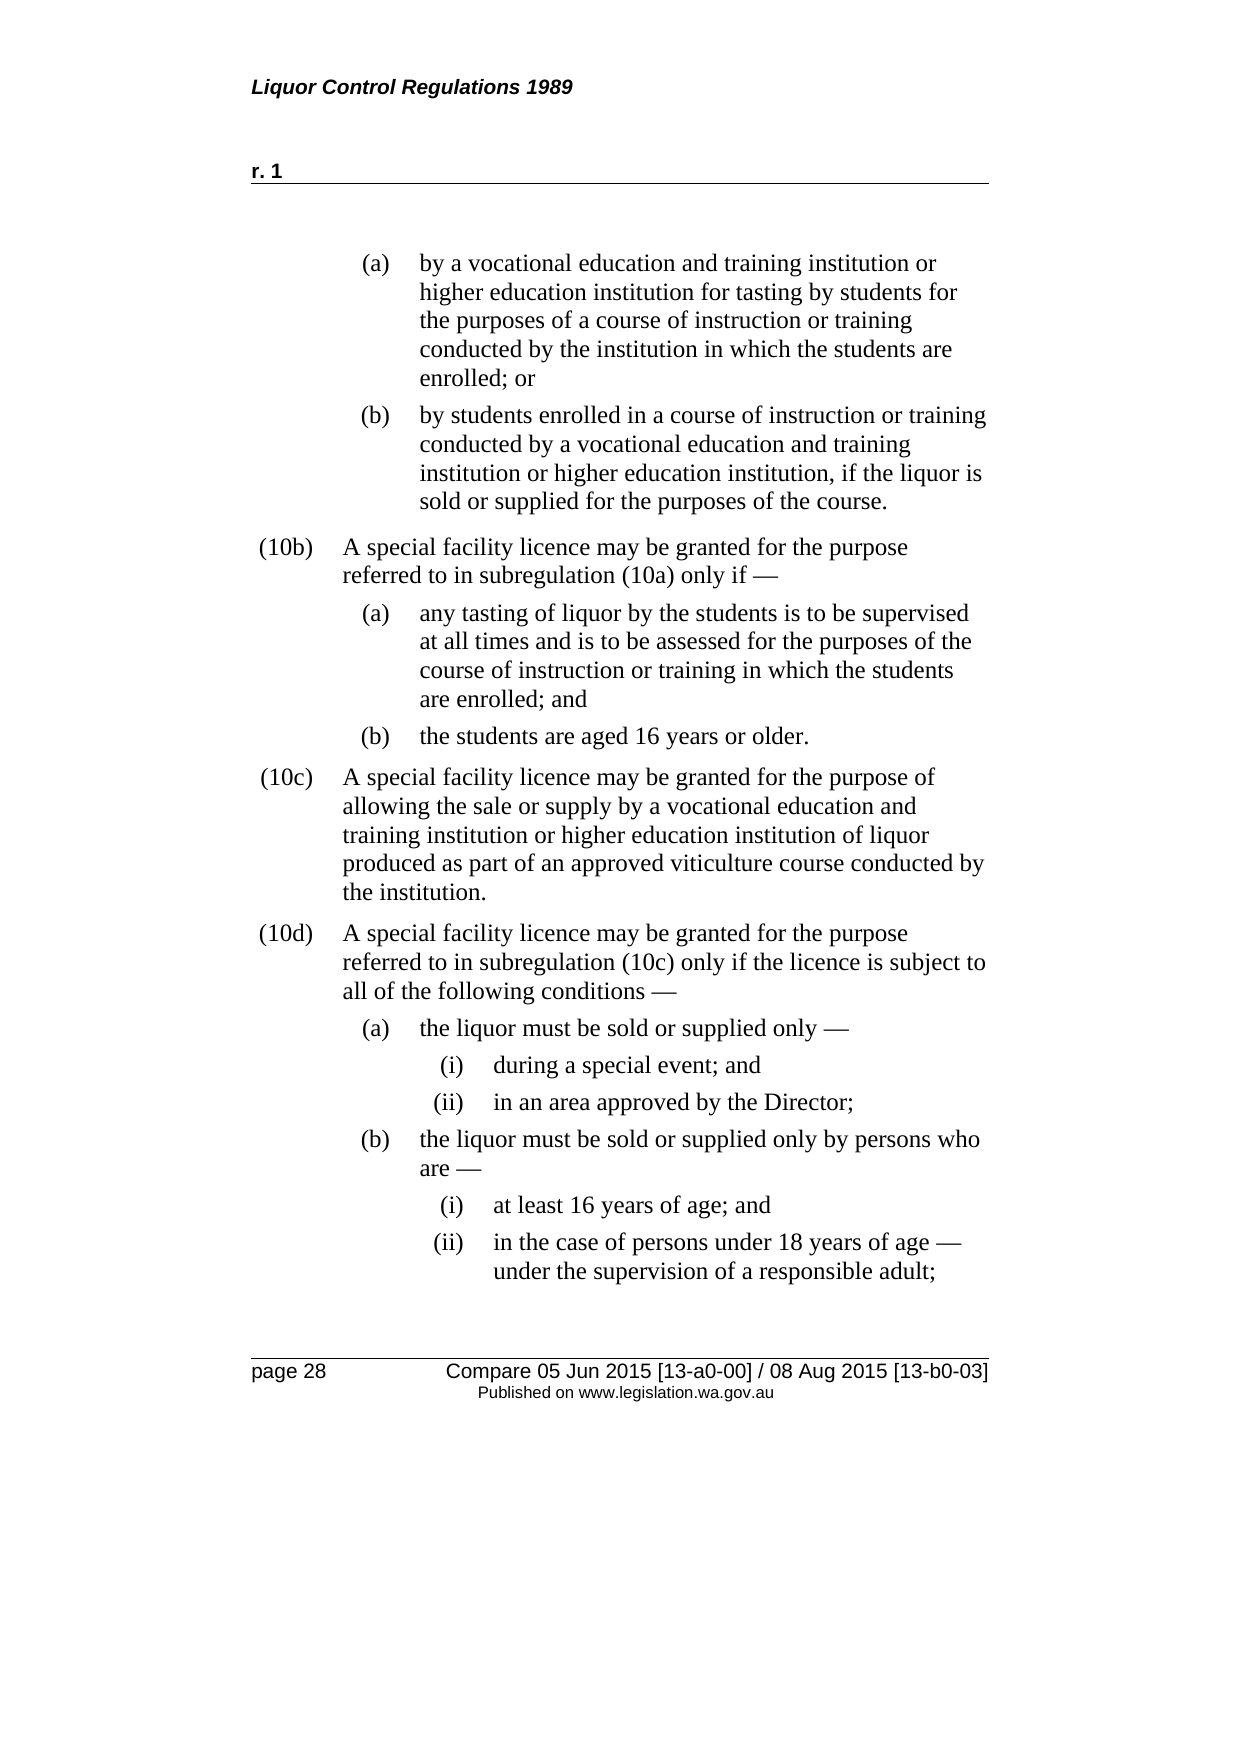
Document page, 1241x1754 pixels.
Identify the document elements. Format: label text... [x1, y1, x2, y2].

text (ii) in an area approved by the Director; [251, 1087, 989, 1116]
text (i) during a special event; and [251, 1050, 989, 1079]
text (10b) A special facility licence may be granted for the purpose referred to in subregulation (10a) only if — [251, 532, 989, 589]
text (b) by students enrolled in a course of instruction or training conducted by a vocational education and training institution or higher education institution, if the liquor is sold or supplied for the purposes of the course. [251, 400, 989, 515]
text (10c) A special facility licence may be granted for the purpose of allowing the sale or supply by a vocational education and training institution or higher education institution of liquor produced as part of an approved viticulture course conducted by the institution. [251, 762, 989, 906]
text (a) any tasting of liquor by the students is to be supervised at all times and is to be assessed for the purposes of the course of instruction or training in which the students are enrolled; and [251, 598, 989, 713]
text (a) by a vocational education and training institution or higher education institution for tasting by students for the purposes of a course of instruction or training conducted by the institution in which the students are enrolled; or [251, 248, 989, 392]
text (a) the liquor must be sold or supplied only — [251, 1013, 989, 1042]
text (b) the liquor must be sold or supplied only by persons who are — [251, 1124, 989, 1182]
text (b) the students are aged 16 years or older. [251, 721, 989, 750]
text (10d) A special facility licence may be granted for the purpose referred to in subregulation (10c) only if the licence is subject to all of the following conditions — [251, 918, 989, 1005]
text (ii) in the case of persons under 18 years of age — under the supervision of a responsible adult; [251, 1227, 989, 1285]
text (i) at least 16 years of age; and [251, 1190, 989, 1219]
